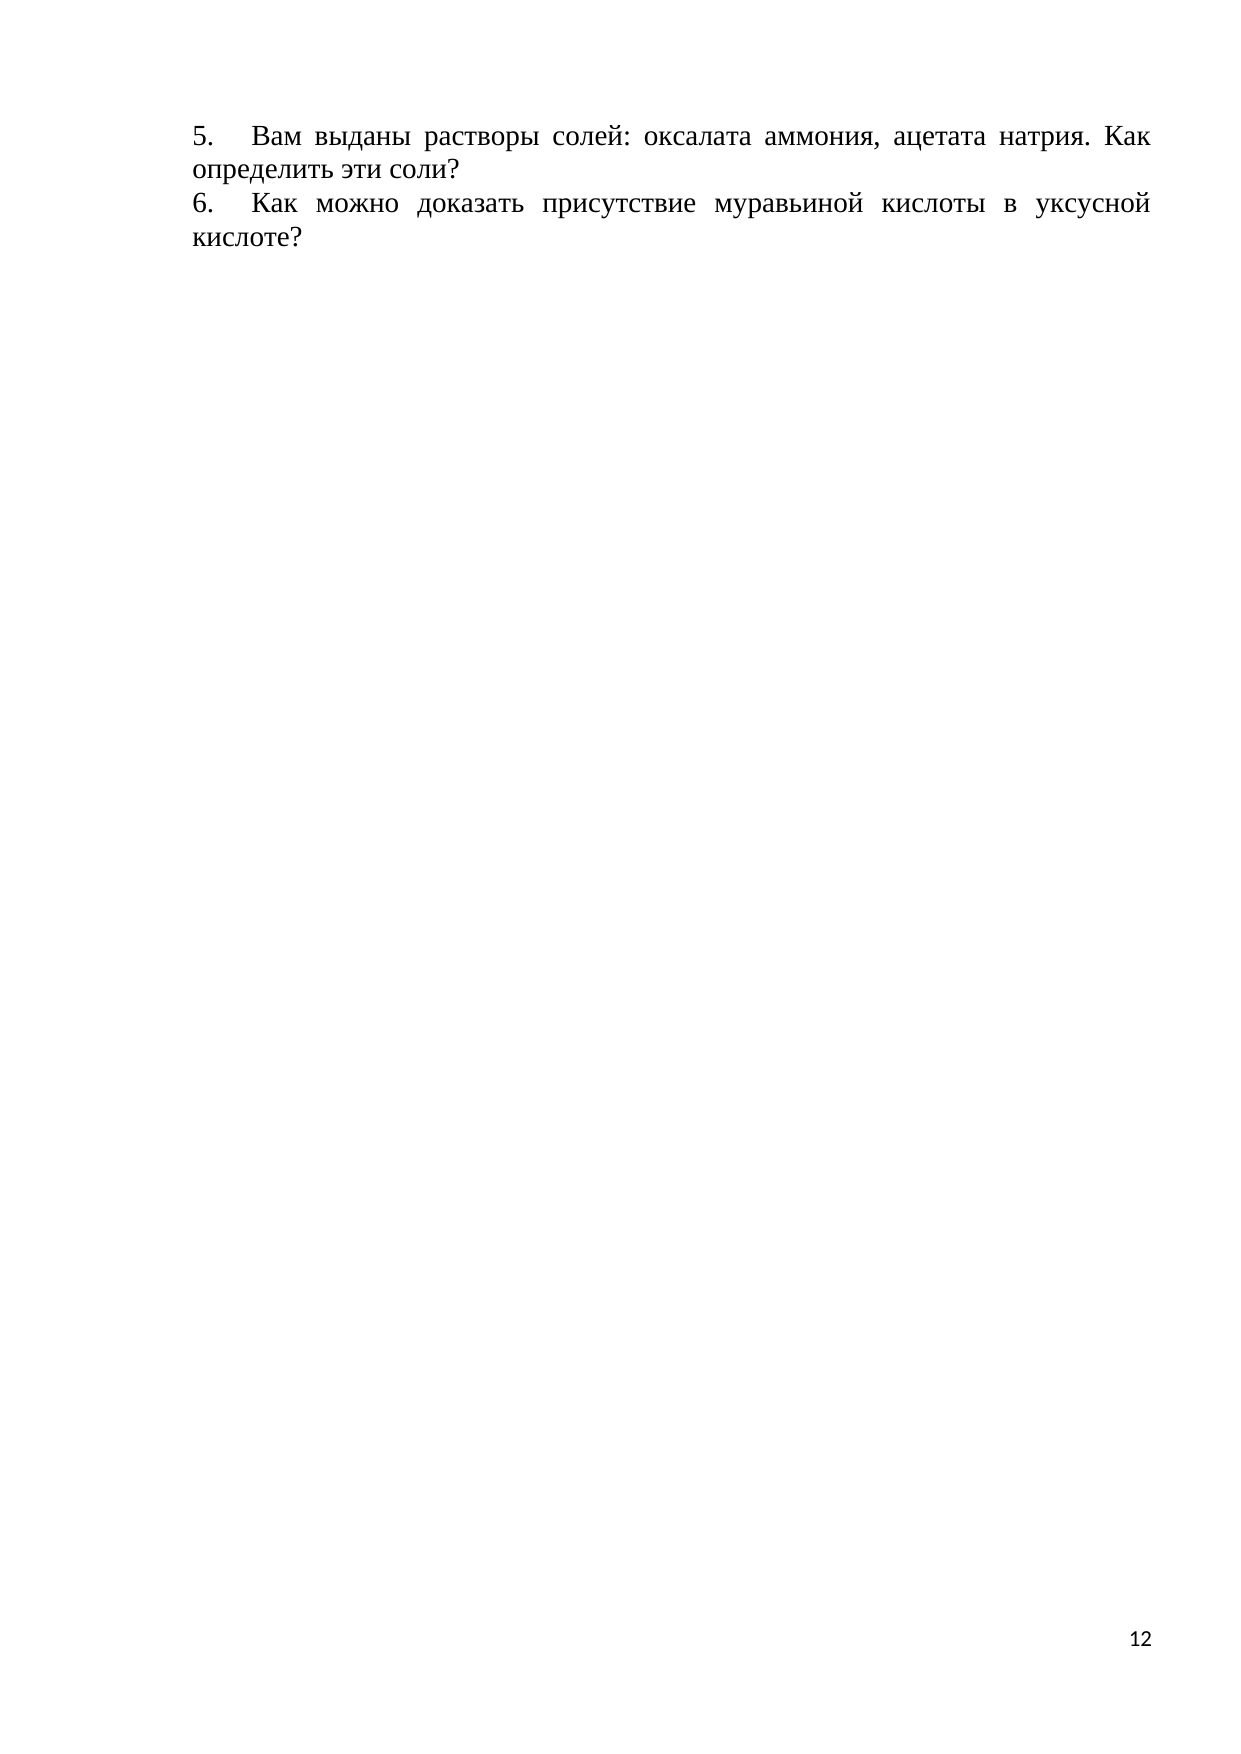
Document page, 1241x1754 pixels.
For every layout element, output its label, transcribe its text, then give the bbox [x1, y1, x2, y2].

list Как можно доказать присутствие муравьиной кислоты в уксусной кислоте? [192, 185, 1152, 252]
list Вам выданы растворы солей: оксалата аммония, ацетата натрия. Как определить эти соли? [192, 118, 1152, 185]
